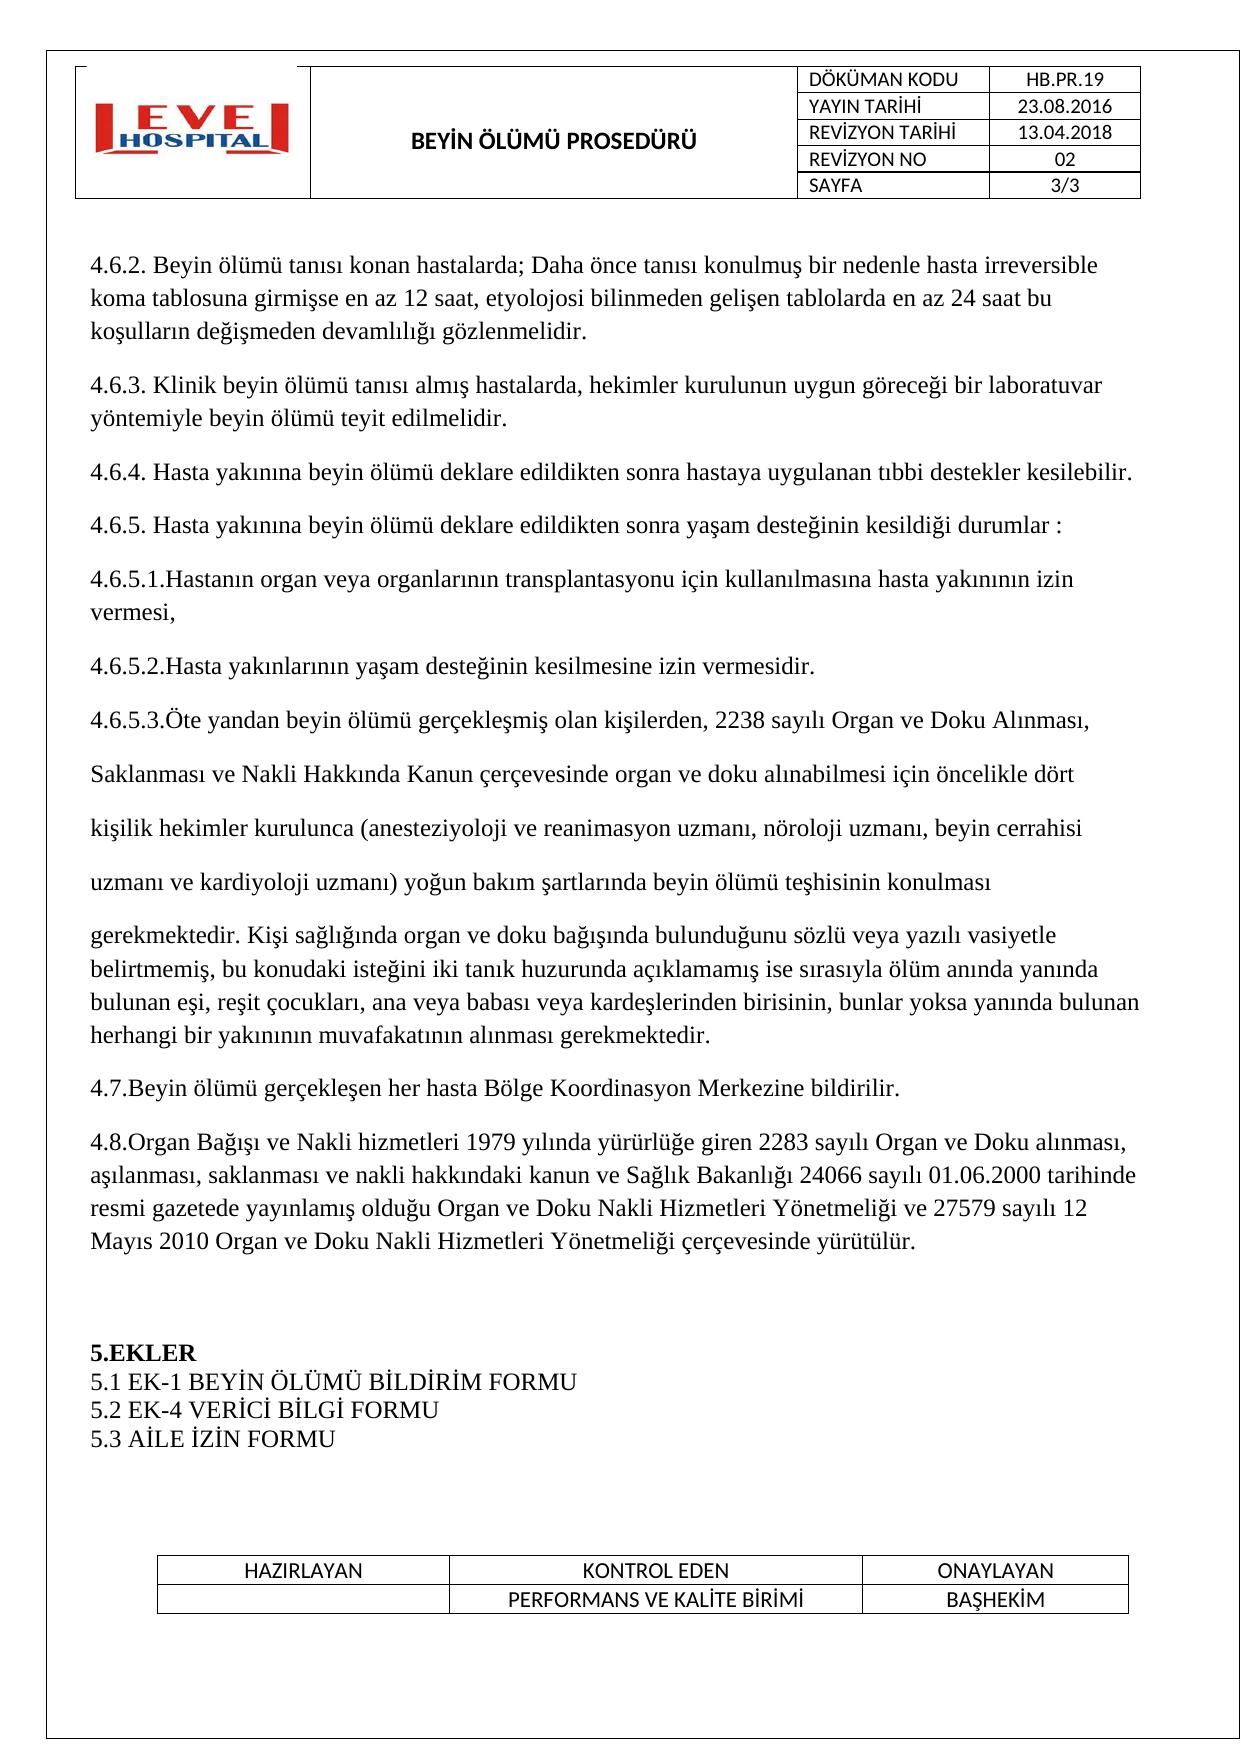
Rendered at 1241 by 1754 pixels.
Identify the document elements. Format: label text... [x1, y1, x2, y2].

table_header KONTROL EDEN [450, 1556, 862, 1584]
text gerekmektedir. Kişi sağlığında organ ve doku bağışında bulunduğunu sözlü veya yazılı vasiyetle belirtmemiş, bu konudaki isteğini iki tanık huzurunda açıklamamış ise sırasıyla ölüm anında yanında bulunan eşi, reşit çocukları, ana veya babası veya kardeşlerinden birisinin, bunlar yoksa yanında bulunan herhangi bir yakınının muvafakatının alınması gerekmektedir. [90, 921, 1153, 1048]
table_header HAZIRLAYAN [158, 1556, 449, 1584]
text 4.6.5. Hasta yakınına beyin ölümü deklare edildikten sonra yaşam desteğinin kesildiği durumlar : [90, 511, 1153, 539]
text Saklanması ve Nakli Hakkında Kanun çerçevesinde organ ve doku alınabilmesi için öncelikle dört [90, 759, 1153, 788]
table_header BEYİN ÖLÜMÜ PROSEDÜRÜ [311, 67, 797, 198]
table_header DÖKÜMAN KODU [798, 67, 989, 92]
table_header HB.PR.19 [990, 67, 1140, 92]
table_cell 23.08.2016 [990, 93, 1140, 118]
table_cell [158, 1585, 449, 1613]
picture [86, 66, 297, 192]
table_cell YAYIN TARİHİ [798, 93, 989, 118]
table_cell REVİZYON TARİHİ [798, 120, 989, 145]
text 5.2 EK-4 VERİCİ BİLGİ FORMU [90, 1395, 1153, 1424]
table_cell SAYFA [798, 173, 989, 198]
text 4.6.3. Klinik beyin ölümü tanısı almış hastalarda, hekimler kurulunun uygun göreceği bir laboratuvar yöntemiyle beyin ölümü teyit edilmelidir. [90, 370, 1153, 432]
text 4.8.Organ Bağışı ve Nakli hizmetleri 1979 yılında yürürlüğe giren 2283 sayılı Organ ve Doku alınması, aşılanması, saklanması ve nakli hakkındaki kanun ve Sağlık Bakanlığı 24066 sayılı 01.06.2000 tarihinde resmi gazetede yayınlamış olduğu Organ ve Doku Nakli Hizmetleri Yönetmeliği ve 27579 sayılı 12 Mayıs 2010 Organ ve Doku Nakli Hizmetleri Yönetmeliği çerçevesinde yürütülür. [90, 1127, 1153, 1255]
text 4.7.Beyin ölümü gerçekleşen her hasta Bölge Koordinasyon Merkezine bildirilir. [90, 1073, 1153, 1102]
table_cell BAŞHEKİM [863, 1585, 1128, 1613]
table_cell 13.04.2018 [990, 120, 1140, 145]
text uzmanı ve kardiyoloji uzmanı) yoğun bakım şartlarında beyin ölümü teşhisinin konulması [90, 867, 1153, 896]
text 4.6.5.3.Öte yandan beyin ölümü gerçekleşmiş olan kişilerden, 2238 sayılı Organ ve Doku Alınması, [90, 705, 1153, 734]
table_header ONAYLAYAN [863, 1556, 1128, 1584]
text 4.6.5.1.Hastanın organ veya organlarının transplantasyonu için kullanılmasına hasta yakınının izin vermesi, [90, 564, 1153, 626]
text 5.EKLER [90, 1338, 1153, 1367]
text 5.3 AİLE İZİN FORMU [90, 1424, 1153, 1453]
table_cell PERFORMANS VE KALİTE BİRİMİ [450, 1585, 862, 1613]
text 4.6.4. Hasta yakınına beyin ölümü deklare edildikten sonra hastaya uygulanan tıbbi destekler kesilebilir. [90, 457, 1153, 486]
table_cell 3/3 [990, 173, 1140, 198]
text kişilik hekimler kurulunca (anesteziyoloji ve reanimasyon uzmanı, nöroloji uzmanı, beyin cerrahisi [90, 813, 1153, 842]
text 5.1 EK-1 BEYİN ÖLÜMÜ BİLDİRİM FORMU [90, 1367, 1153, 1395]
text 4.6.2. Beyin ölümü tanısı konan hastalarda; Daha önce tanısı konulmuş bir nedenle hasta irreversible koma tablosuna girmişse en az 12 saat, etyolojosi bilinmeden gelişen tablolarda en az 24 saat bu koşulların değişmeden devamlılığı gözlenmelidir. [90, 250, 1153, 345]
table_header [76, 67, 310, 198]
text 4.6.5.2.Hasta yakınlarının yaşam desteğinin kesilmesine izin vermesidir. [90, 651, 1153, 680]
table_cell REVİZYON NO [798, 146, 989, 171]
table_cell 02 [990, 146, 1140, 171]
